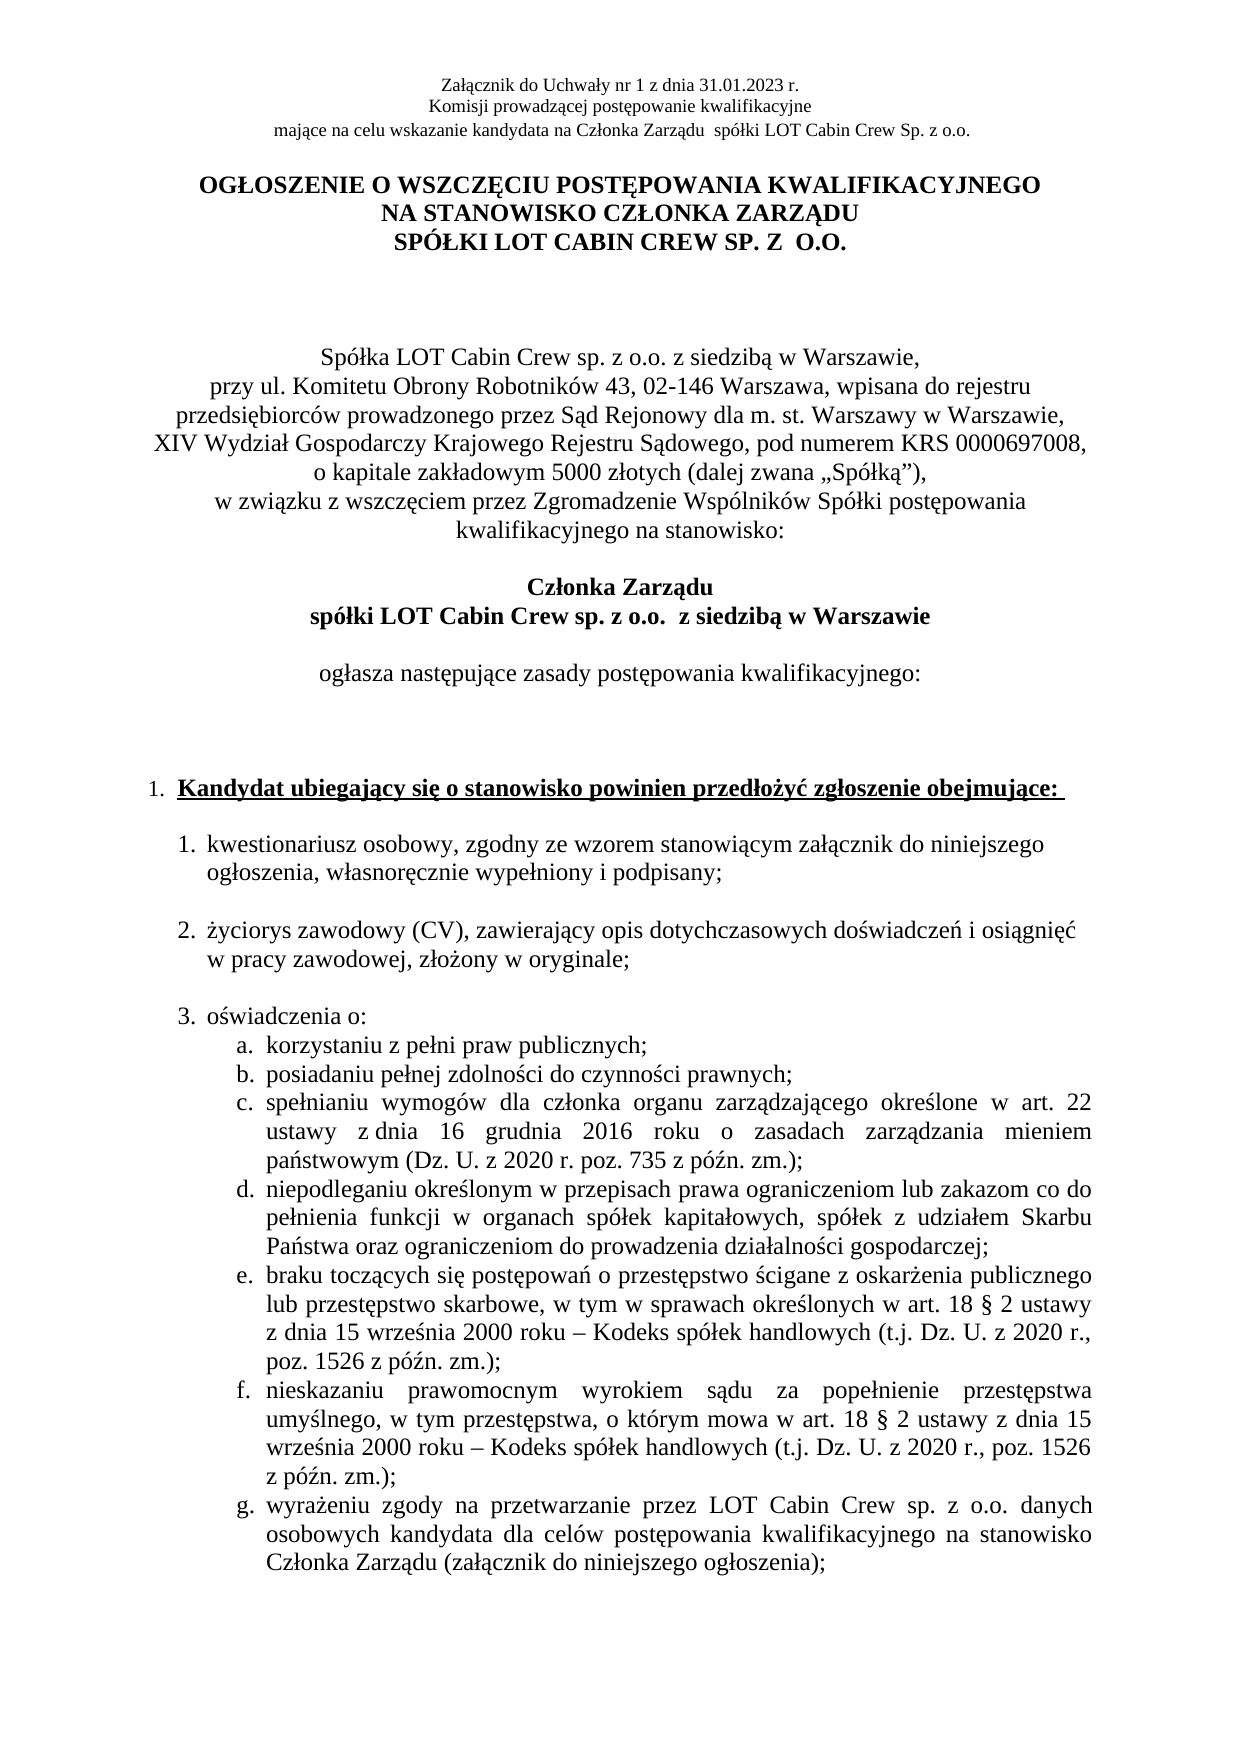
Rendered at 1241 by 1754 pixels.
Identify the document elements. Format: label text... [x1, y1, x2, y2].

text ogłasza następujące zasady postępowania kwalifikacyjnego: [148, 658, 1093, 687]
list korzystaniu z pełni praw publicznych; [236, 1030, 1093, 1059]
list spełnianiu wymogów dla członka organu zarządzającego określone w art. 22 ustawy z dnia 16 grudnia 2016 roku o zasadach zarządzania mieniem państwowym (Dz. U. z 2020 r. poz. 735 z późn. zm.); [236, 1087, 1093, 1174]
text przy ul. Komitetu Obrony Robotników 43, 02-146 Warszawa, wpisana do rejestru przedsiębiorców prowadzonego przez Sąd Rejonowy dla m. st. Warszawy w Warszawie, [148, 371, 1093, 428]
list posiadaniu pełnej zdolności do czynności prawnych; [236, 1059, 1093, 1087]
text w związku z wszczęciem przez Zgromadzenie Wspólników Spółki postępowania kwalifikacyjnego na stanowisko: [148, 486, 1093, 543]
list wyrażeniu zgody na przetwarzanie przez LOT Cabin Crew sp. z o.o. danych osobowych kandydata dla celów postępowania kwalifikacyjnego na stanowisko Członka Zarządu (załącznik do niniejszego ogłoszenia); [236, 1490, 1093, 1576]
text Spółka LOT Cabin Crew sp. z o.o. z siedzibą w Warszawie, [148, 342, 1093, 371]
list niepodleganiu określonym w przepisach prawa ograniczeniom lub zakazom co do pełnienia funkcji w organach spółek kapitałowych, spółek z udziałem Skarbu Państwa oraz ograniczeniom do prowadzenia działalności gospodarczej; [236, 1174, 1093, 1260]
text spółki LOT Cabin Crew sp. z o.o. z siedzibą w Warszawie [148, 601, 1093, 630]
text SPÓŁKI LOT CABIN CREW SP. Z O.O. [148, 227, 1093, 256]
list życiorys zawodowy (CV), zawierający opis dotychczasowych doświadczeń i osiągnięć w pracy zawodowej, złożony w oryginale; [177, 915, 1093, 972]
list nieskazaniu prawomocnym wyrokiem sądu za popełnienie przestępstwa umyślnego, w tym przestępstwa, o którym mowa w art. 18 § 2 ustawy z dnia 15 września 2000 roku – Kodeks spółek handlowych (t.j. Dz. U. z 2020 r., poz. 1526 z późn. zm.); [236, 1375, 1093, 1490]
list Kandydat ubiegający się o stanowisko powinien przedłożyć zgłoszenie obejmujące: [148, 773, 1093, 802]
text NA STANOWISKO CZŁONKA ZARZĄDU [148, 198, 1093, 227]
text OGŁOSZENIE O WSZCZĘCIU POSTĘPOWANIA KWALIFIKACYJNEGO [148, 170, 1093, 198]
list kwestionariusz osobowy, zgodny ze wzorem stanowiącym załącznik do niniejszego ogłoszenia, własnoręcznie wypełniony i podpisany; [177, 829, 1093, 886]
text XIV Wydział Gospodarczy Krajowego Rejestru Sądowego, pod numerem KRS 0000697008, o kapitale zakładowym 5000 złotych (dalej zwana „Spółką”), [148, 428, 1093, 486]
text Członka Zarządu [148, 572, 1093, 601]
list oświadczenia o: [177, 1001, 1093, 1030]
list braku toczących się postępowań o przestępstwo ścigane z oskarżenia publicznego lub przestępstwo skarbowe, w tym w sprawach określonych w art. 18 § 2 ustawy z dnia 15 września 2000 roku – Kodeks spółek handlowych (t.j. Dz. U. z 2020 r., poz. 1526 z późn. zm.); [236, 1260, 1093, 1375]
